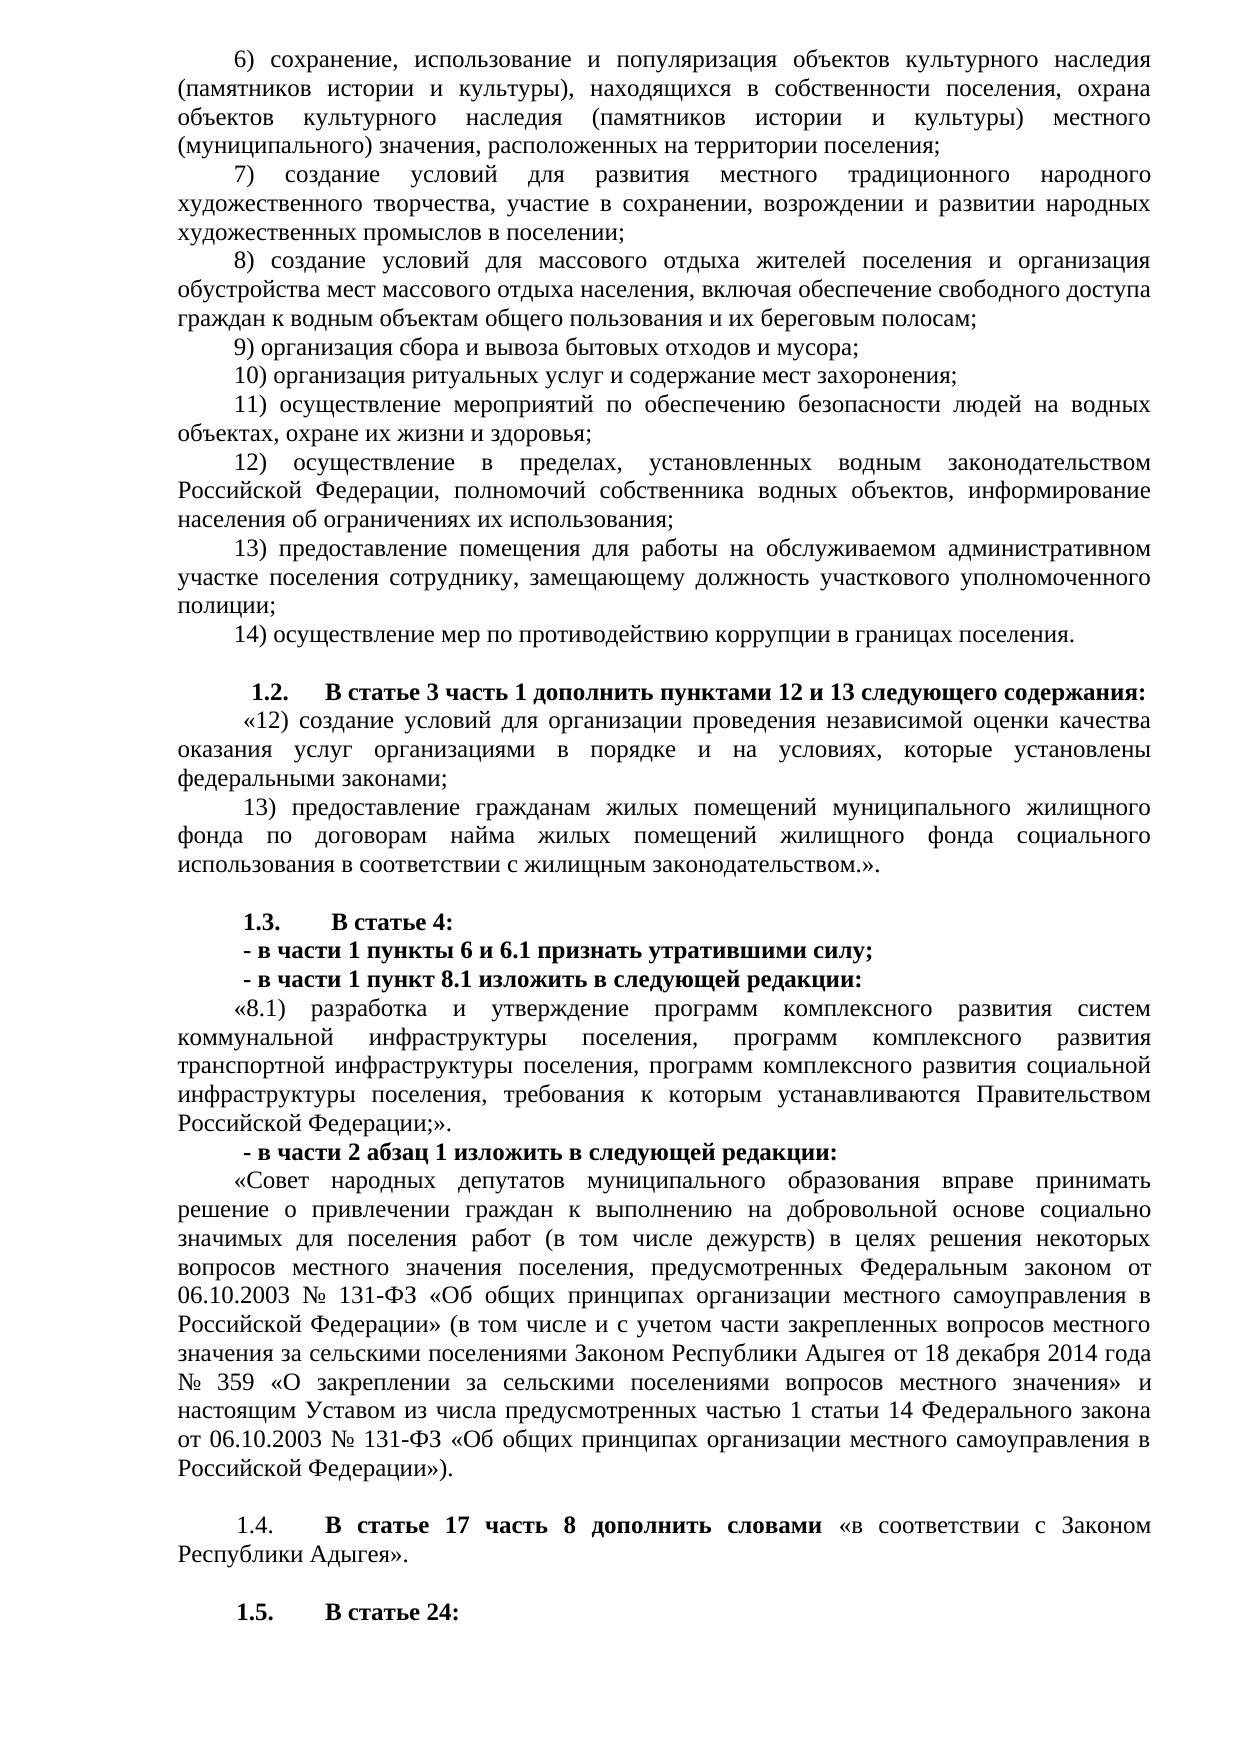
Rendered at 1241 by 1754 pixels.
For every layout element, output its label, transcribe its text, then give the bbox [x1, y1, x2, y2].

text «Совет народных депутатов муниципального образования вправе принимать решение о привлечении граждан к выполнению на добровольной основе социально значимых для поселения работ (в том числе дежурств) в целях решения некоторых вопросов местного значения поселения, предусмотренных Федеральным законом от 06.10.2003 № 131-ФЗ «Об общих принципах организации местного самоуправления в Российской Федерации» (в том числе и с учетом части закрепленных вопросов местного значения за сельскими поселениями Законом Республики Адыгея от 18 декабря 2014 года № 359 «О закреплении за сельскими поселениями вопросов местного значения» и настоящим Уставом из числа предусмотренных частью 1 статьи 14 Федерального закона от 06.10.2003 № 131-ФЗ «Об общих принципах организации местного самоуправления в Российской Федерации»). [177, 1166, 1152, 1482]
text - в части 1 пункты 6 и 6.1 признать утратившими силу; [243, 936, 1152, 964]
text 13) предоставление помещения для работы на обслуживаемом административном участке поселения сотруднику, замещающему должность участкового уполномоченного полиции; [177, 533, 1152, 619]
text 14) осуществление мер по противодействию коррупции в границах поселения. [177, 619, 1152, 648]
text «12) создание условий для организации проведения независимой оценки качества оказания услуг организациями в порядке и на условиях, которые установлены федеральными законами; [177, 706, 1152, 792]
list В статье 17 часть 8 дополнить словами «в соответствии с Законом Республики Адыгея». [177, 1511, 1152, 1568]
text 8) создание условий для массового отдыха жителей поселения и организация обустройства мест массового отдыха населения, включая обеспечение свободного доступа граждан к водным объектам общего пользования и их береговым полосам; [177, 246, 1152, 332]
text 11) осуществление мероприятий по обеспечению безопасности людей на водных объектах, охране их жизни и здоровья; [177, 389, 1152, 447]
text 12) осуществление в пределах, установленных водным законодательством Российской Федерации, полномочий собственника водных объектов, информирование населения об ограничениях их использования; [177, 447, 1152, 533]
text 13) предоставление гражданам жилых помещений муниципального жилищного фонда по договорам найма жилых помещений жилищного фонда социального использования в соответствии с жилищным законодательством.». [177, 792, 1152, 878]
text 10) организация ритуальных услуг и содержание мест захоронения; [177, 361, 1152, 389]
list В статье 4: [205, 907, 1152, 936]
text 6) сохранение, использование и популяризация объектов культурного наследия (памятников истории и культуры), находящихся в собственности поселения, охрана объектов культурного наследия (памятников истории и культуры) местного (муниципального) значения, расположенных на территории поселения; [177, 44, 1152, 159]
text 7) создание условий для развития местного традиционного народного художественного творчества, участие в сохранении, возрождении и развитии народных художественных промыслов в поселении; [177, 159, 1152, 246]
list В статье 3 часть 1 дополнить пунктами 12 и 13 следующего содержания: [177, 677, 1152, 706]
text 9) организация сбора и вывоза бытовых отходов и мусора; [177, 332, 1152, 361]
text «8.1) разработка и утверждение программ комплексного развития систем коммунальной инфраструктуры поселения, программ комплексного развития транспортной инфраструктуры поселения, программ комплексного развития социальной инфраструктуры поселения, требования к которым устанавливаются Правительством Российской Федерации;». [177, 993, 1152, 1137]
list В статье 24: [236, 1597, 1152, 1626]
text - в части 1 пункт 8.1 изложить в следующей редакции: [243, 964, 1152, 993]
text - в части 2 абзац 1 изложить в следующей редакции: [205, 1137, 1152, 1166]
